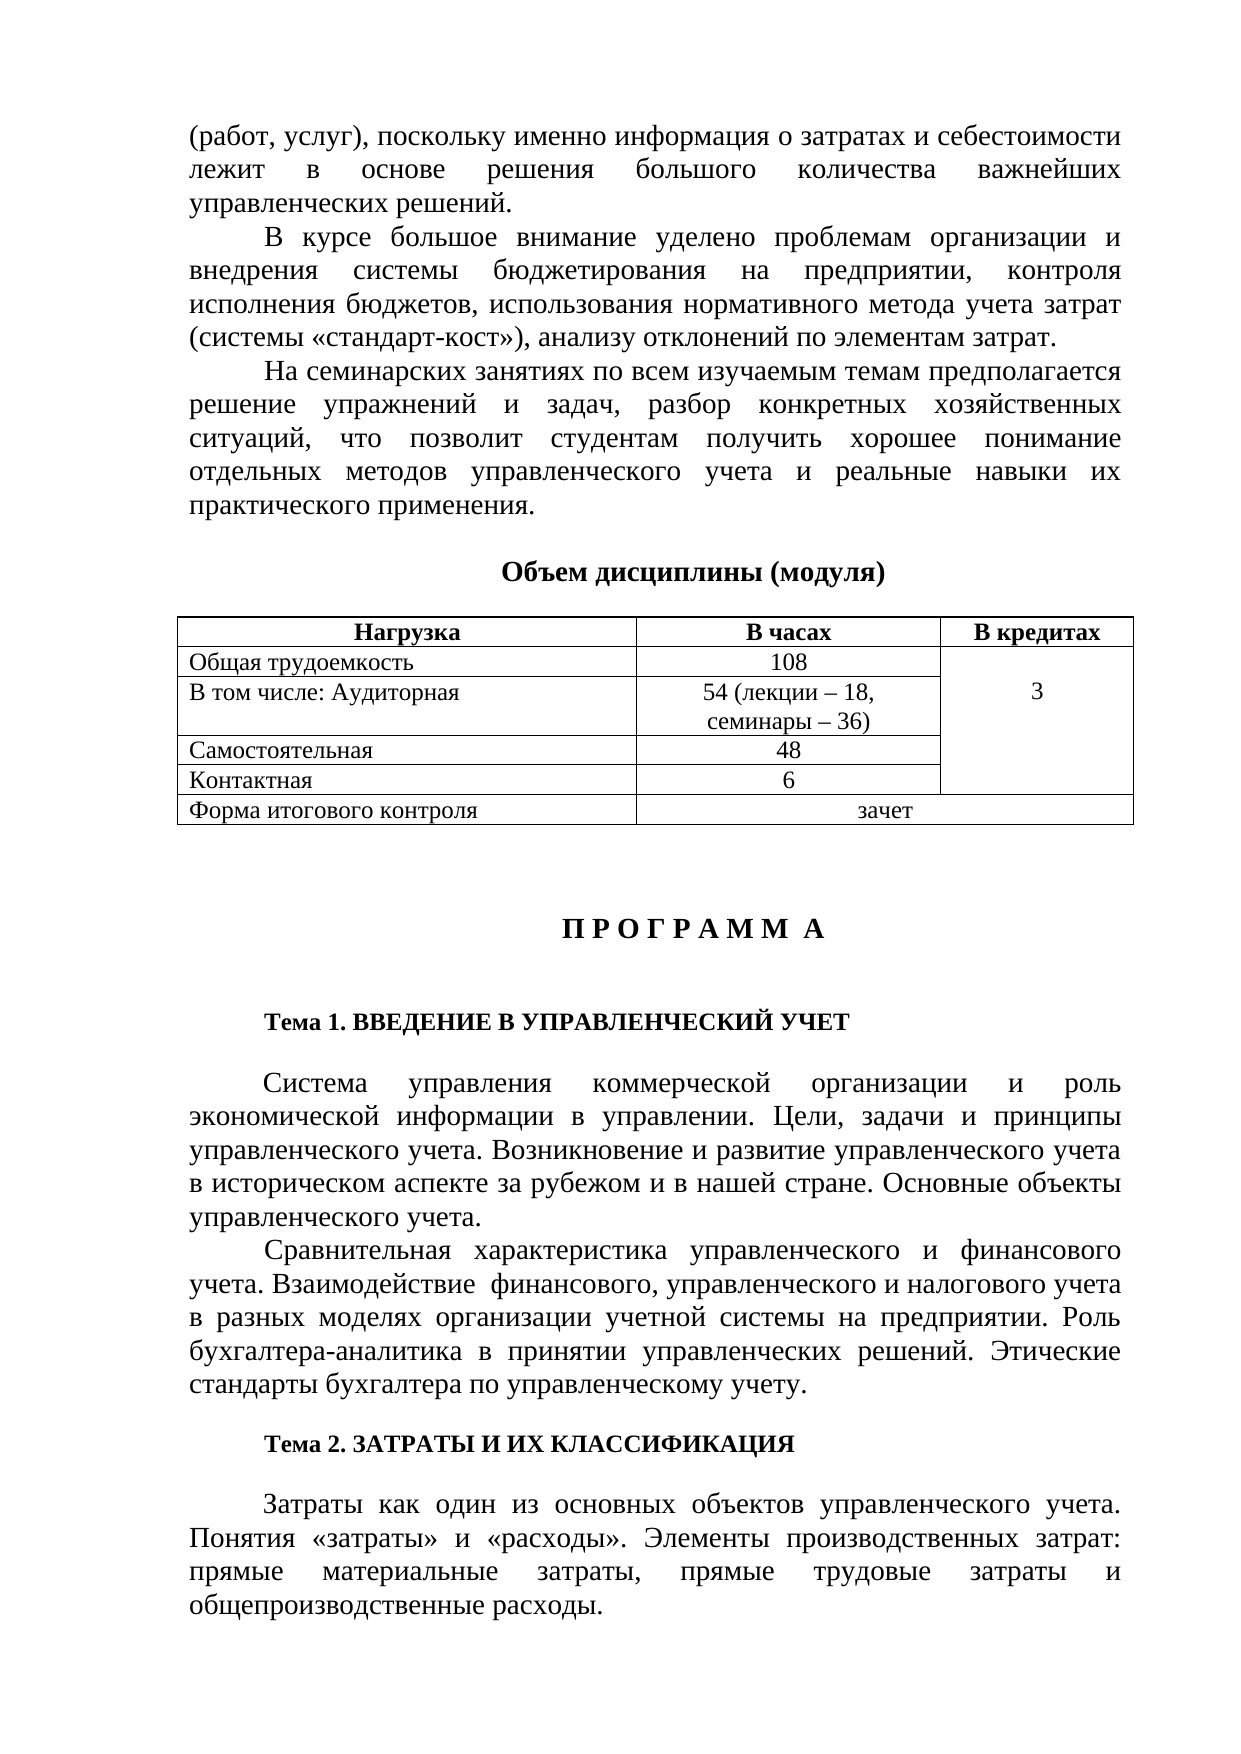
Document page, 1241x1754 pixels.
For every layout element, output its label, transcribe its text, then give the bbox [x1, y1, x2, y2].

table_cell 6 [637, 765, 940, 794]
text Тема 1. ВВЕДЕНИЕ В УПРАВЛЕНЧЕСКИЙ УЧЕТ [189, 1007, 1122, 1036]
text Сравнительная характеристика управленческого и финансового учета. Взаимодействие финансового, управленческого и налогового учета в разных моделях организации учетной системы на предприятии. Роль бухгалтера-аналитика в принятии управленческих решений. Этические стандарты бухгалтера по управленческому учету. [189, 1232, 1122, 1400]
table_cell Форма итогового контроля [178, 795, 636, 824]
text Объем дисциплины (модуля) [189, 554, 1122, 588]
table_cell Контактная [178, 765, 636, 794]
text Затраты как один из основных объектов управленческого учета. Понятия «затраты» и «расходы». Элементы производственных затрат: прямые материальные затраты, прямые трудовые затраты и общепроизводственные расходы. [189, 1486, 1122, 1621]
text Тема 2. ЗАТРАТЫ И ИХ КЛАССИФИКАЦИЯ [189, 1429, 1122, 1458]
text П Р О Г Р А М М А [189, 911, 1122, 945]
table_header В часах [637, 618, 940, 646]
table_cell В том числе: Аудиторная [178, 677, 636, 734]
text В курсе большое внимание уделено проблемам организации и внедрения системы бюджетирования на предприятии, контроля исполнения бюджетов, использования нормативного метода учета затрат (системы «стандарт-кост»), анализу отклонений по элементам затрат. [189, 219, 1122, 353]
text На семинарских занятиях по всем изучаемым темам предполагается решение упражнений и задач, разбор конкретных хозяйственных ситуаций, что позволит студентам получить хорошее понимание отдельных методов управленческого учета и реальные навыки их практического применения. [189, 353, 1122, 521]
text Система управления коммерческой организации и роль экономической информации в управлении. Цели, задачи и принципы управленческого учета. Возникновение и развитие управленческого учета в историческом аспекте за рубежом и в нашей стране. Основные объекты управленческого учета. [189, 1065, 1122, 1232]
table_cell 48 [637, 736, 940, 764]
table_cell 54 (лекции – 18, семинары – 36) [637, 677, 940, 734]
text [189, 118, 1122, 219]
table_cell Общая трудоемкость [178, 647, 636, 676]
table_cell зачет [637, 795, 1133, 824]
table_cell 3 [941, 647, 1133, 794]
table_header В кредитах [941, 618, 1133, 646]
table_cell 108 [637, 647, 940, 676]
table_cell Самостоятельная [178, 736, 636, 764]
table_header Нагрузка [178, 618, 636, 646]
